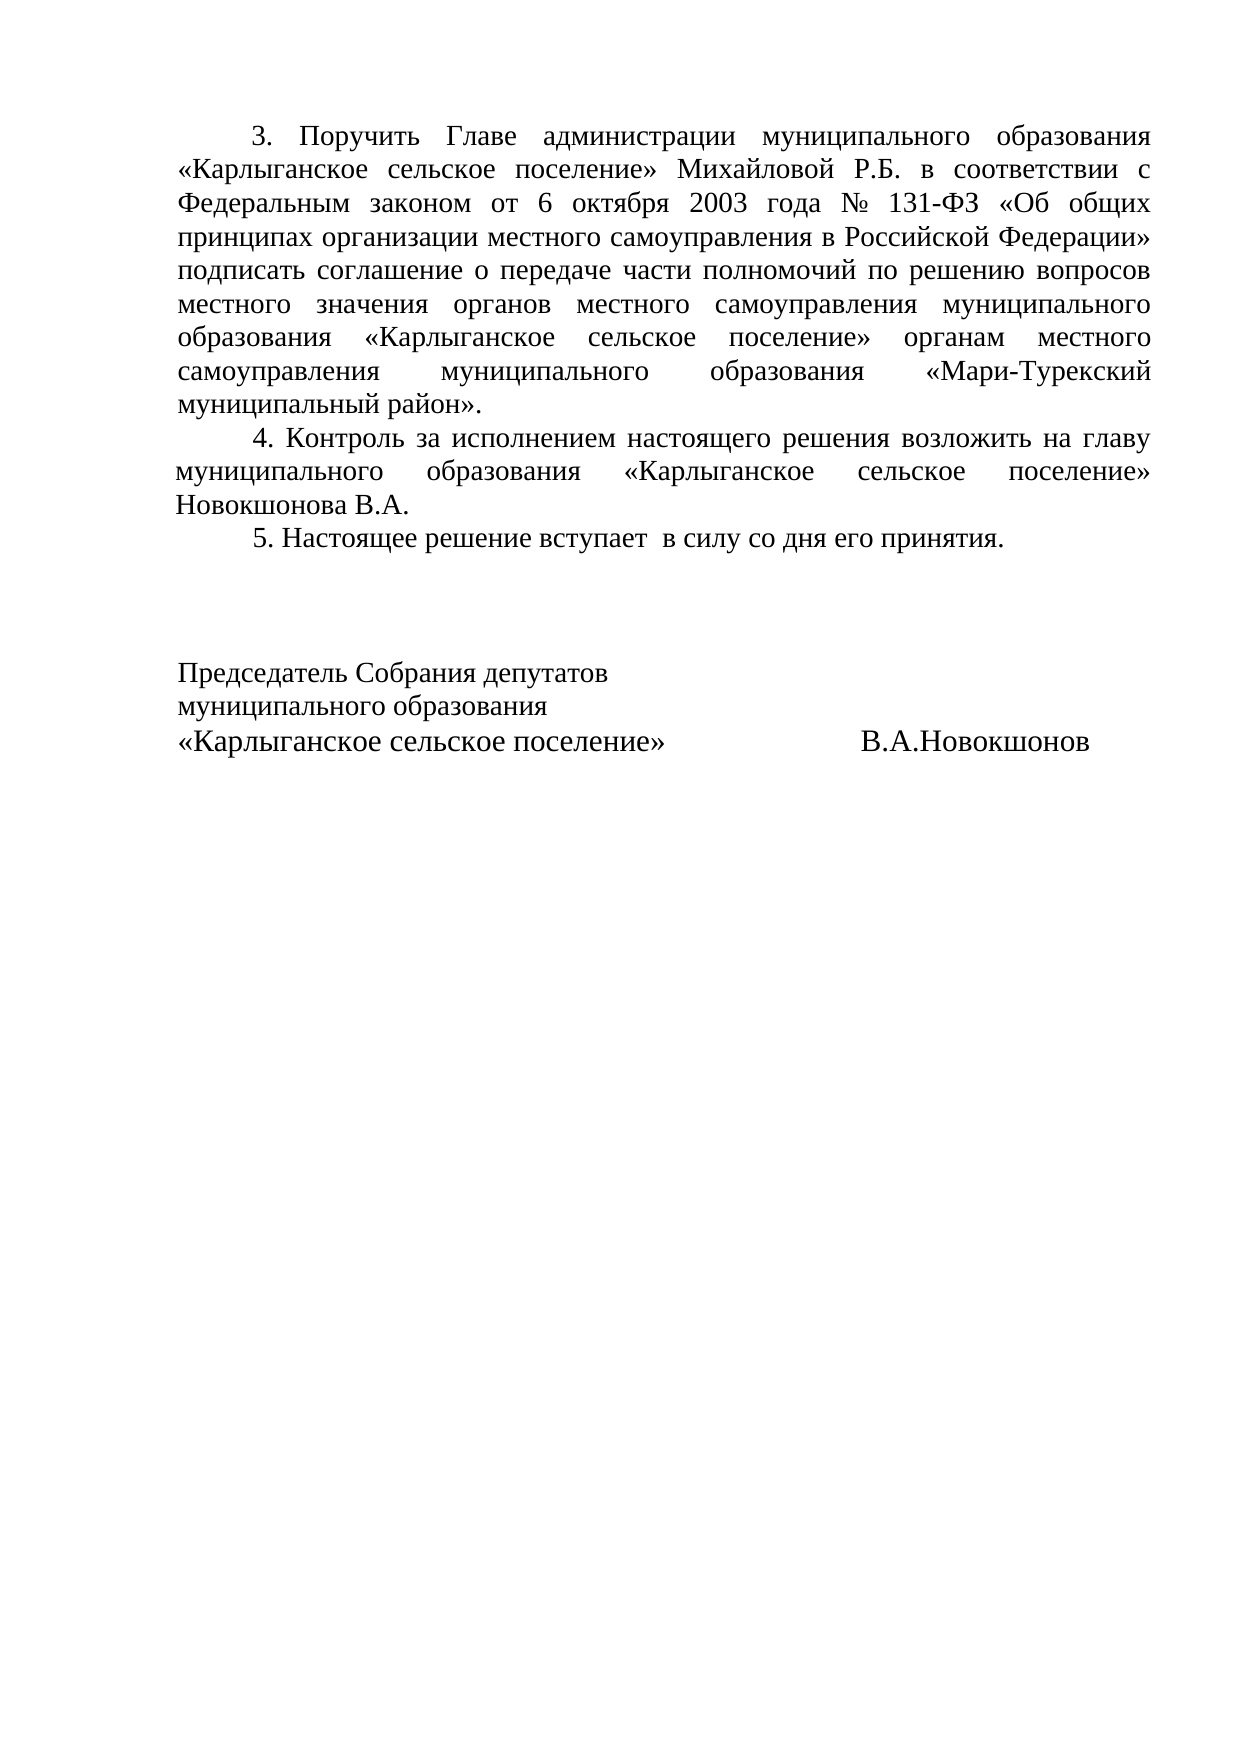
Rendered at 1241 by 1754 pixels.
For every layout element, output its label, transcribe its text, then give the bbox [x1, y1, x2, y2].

text муниципального образования [177, 688, 1152, 722]
text «Карлыганское сельское поселение» В.А.Новокшонов [177, 722, 1152, 758]
text 5. Настоящее решение вступает в силу со дня его принятия. [177, 521, 1152, 554]
text Председатель Собрания депутатов [177, 655, 1152, 688]
text 4. Контроль за исполнением настоящего решения возложить на главу муниципального образования «Карлыганское сельское поселение» Новокшонова В.А. [175, 420, 1152, 521]
text 3. Поручить Главе администрации муниципального образования «Карлыганское сельское поселение» Михайловой Р.Б. в соответствии с Федеральным законом от 6 октября 2003 года № 131-ФЗ «Об общих принципах организации местного самоуправления в Российской Федерации» подписать соглашение о передаче части полномочий по решению вопросов местного значения органов местного самоуправления муниципального образования «Карлыганское сельское поселение» органам местного самоуправления муниципального образования «Мари-Турекский муниципальный район». [177, 118, 1152, 420]
